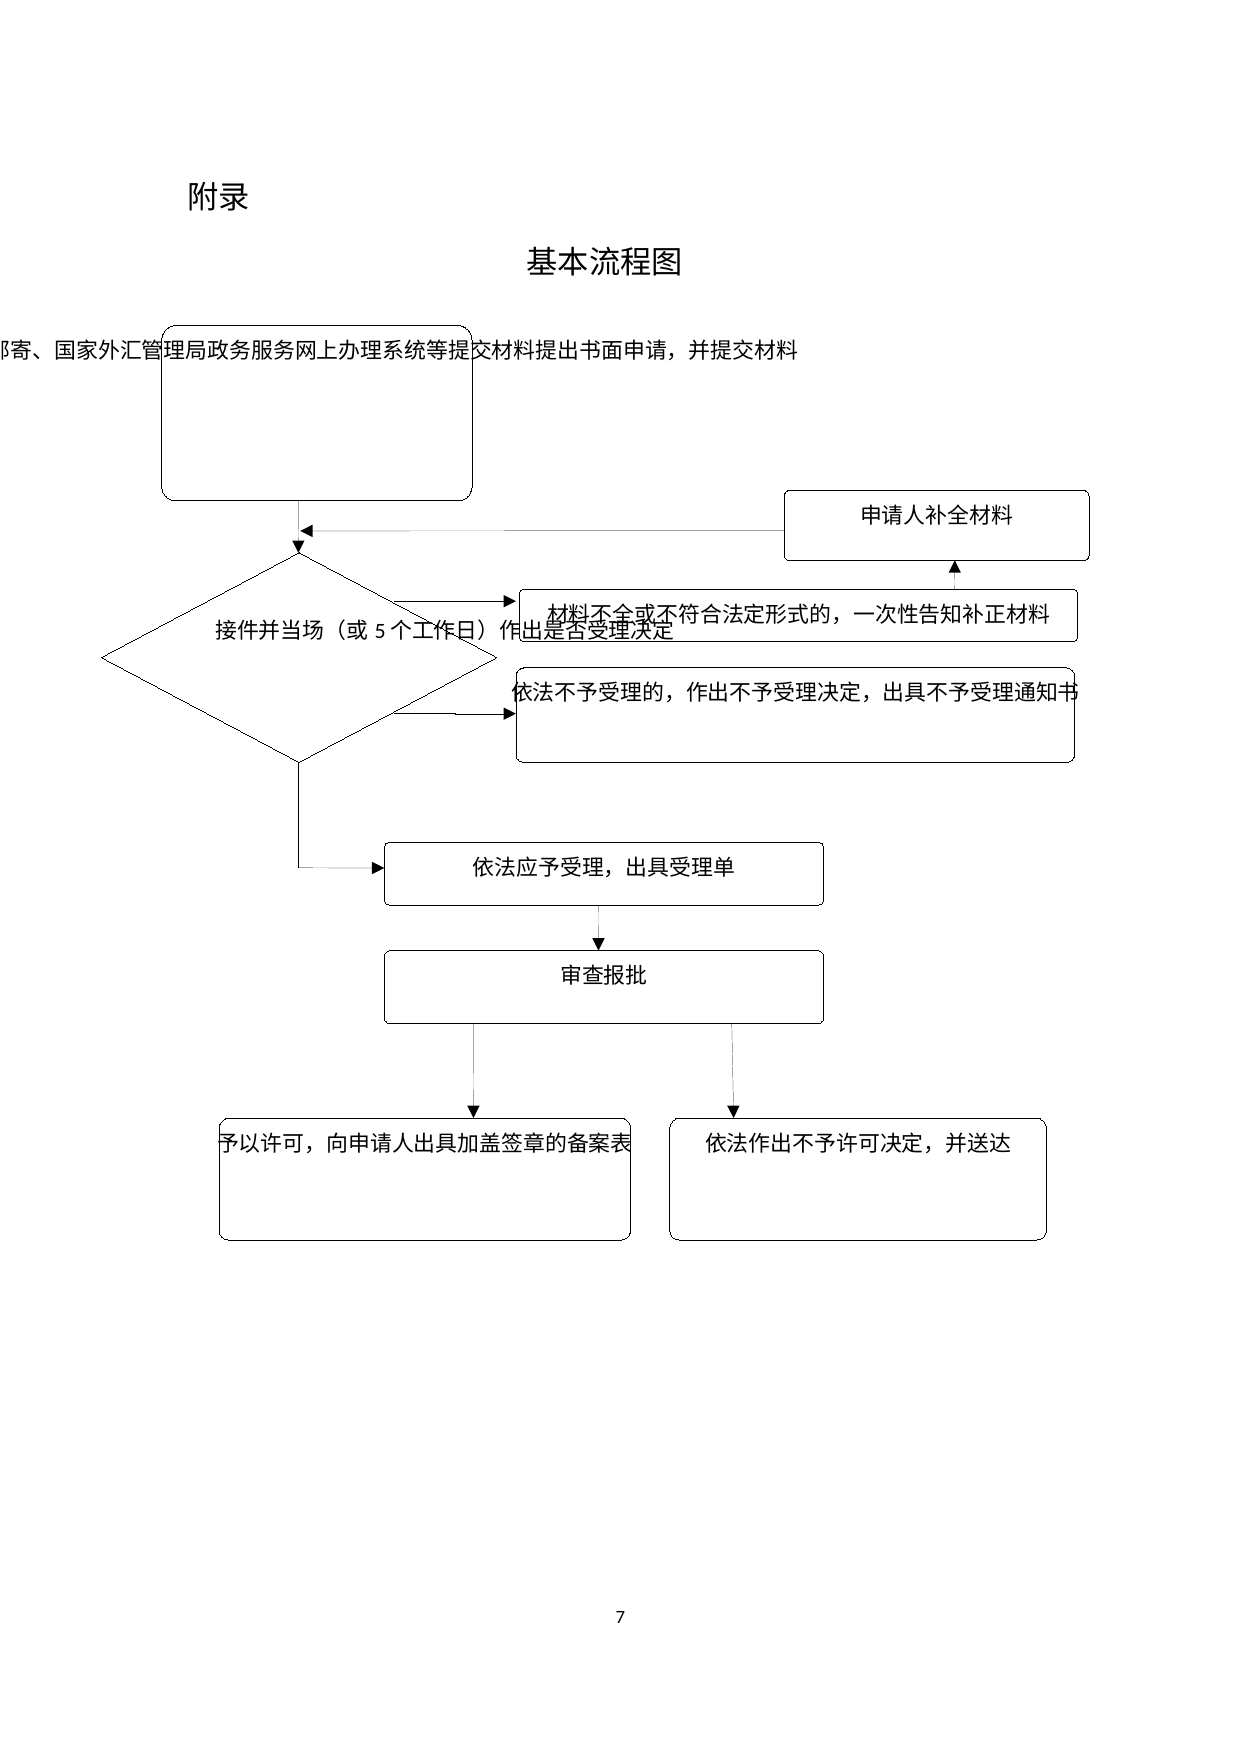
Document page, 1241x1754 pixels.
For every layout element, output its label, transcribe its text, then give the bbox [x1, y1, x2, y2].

text 基本流程图 [187, 227, 1021, 292]
text 附录 [187, 162, 1021, 227]
